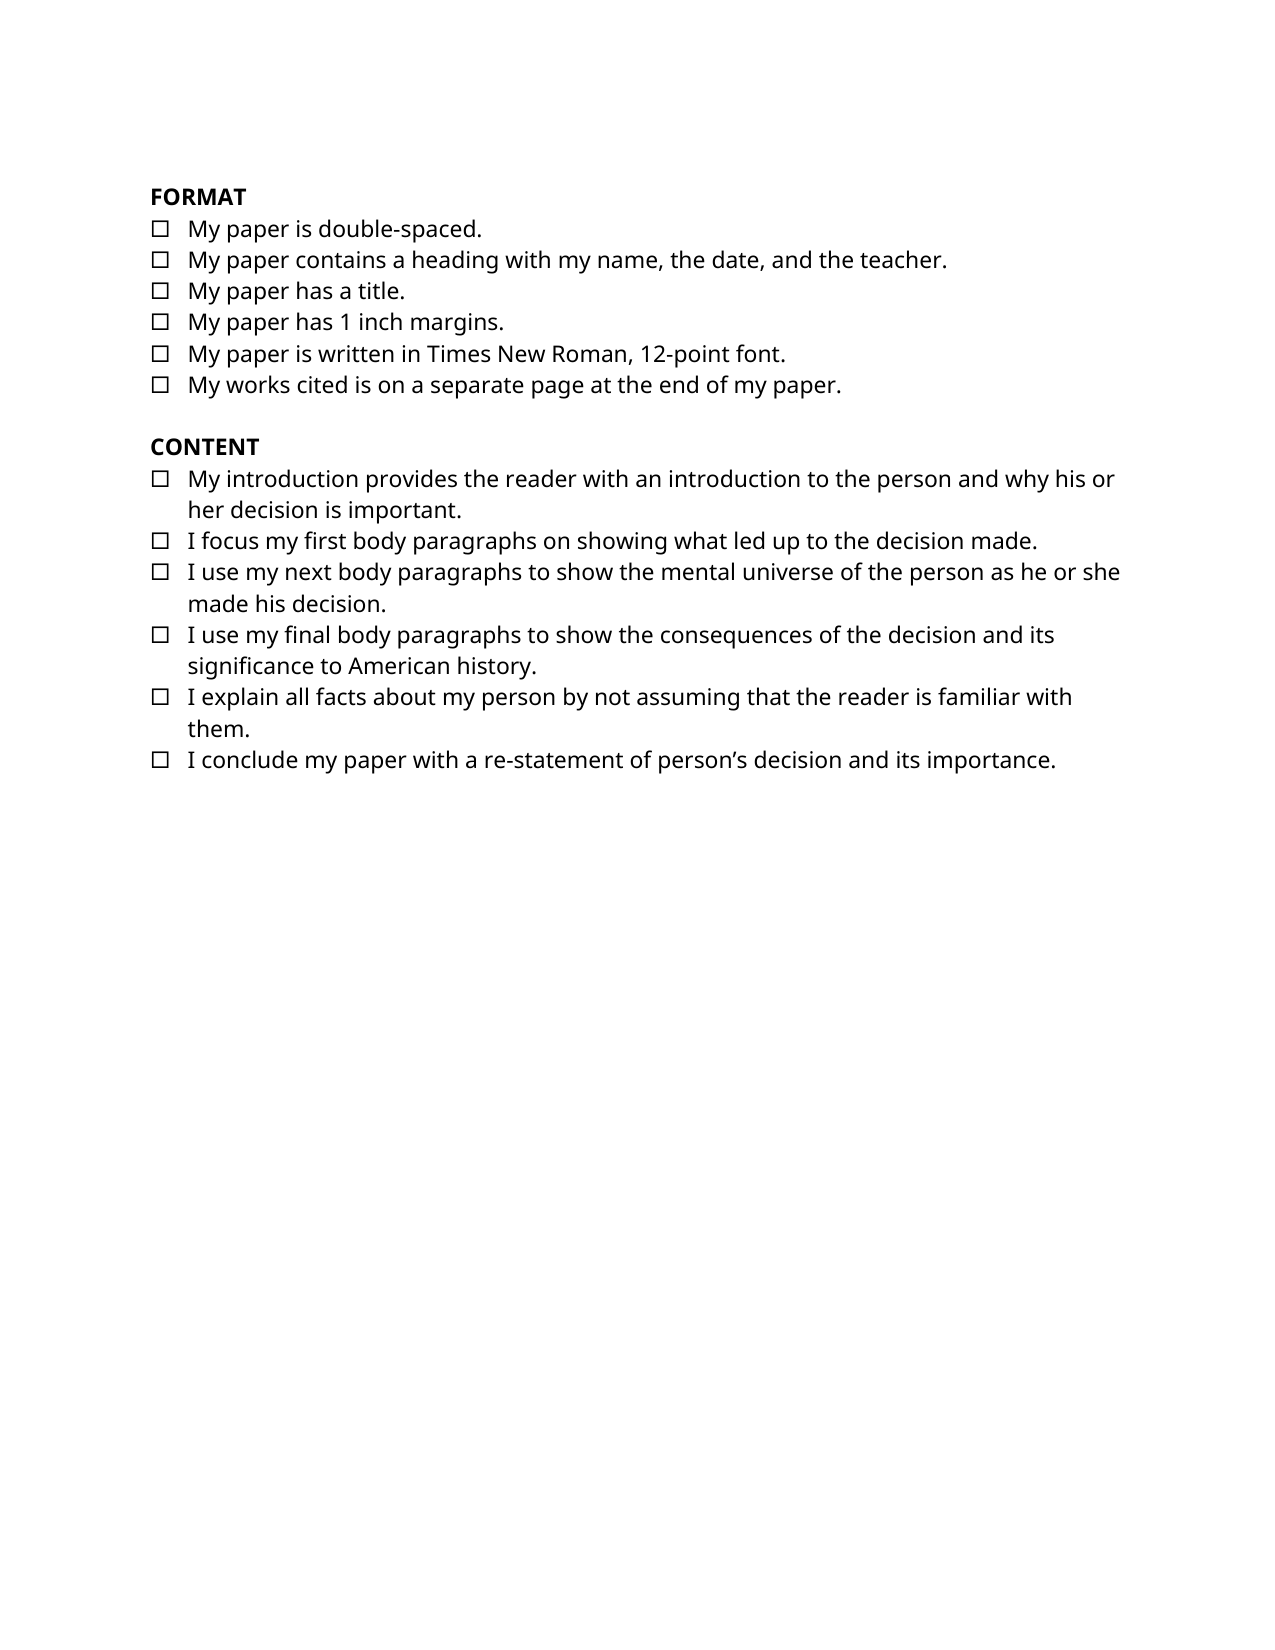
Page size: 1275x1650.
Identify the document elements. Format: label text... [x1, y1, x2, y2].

list My introduction provides the reader with an introduction to the person and why his or her decision is important. [150, 462, 1125, 525]
list I use my final body paragraphs to show the consequences of the decision and its significance to American history. [150, 619, 1125, 681]
list I focus my first body paragraphs on showing what led up to the decision made. [150, 525, 1125, 556]
text CONTENT [150, 431, 1125, 462]
list My paper has 1 inch margins. [150, 306, 1125, 337]
list My paper has a title. [150, 275, 1125, 306]
text FORMAT [150, 181, 1125, 212]
list My paper is written in Times New Roman, 12-point font. [150, 337, 1125, 369]
list I explain all facts about my person by not assuming that the reader is familiar with them. [150, 681, 1125, 744]
list My paper is double-spaced. [150, 212, 1125, 244]
list My paper contains a heading with my name, the date, and the teacher. [150, 244, 1125, 275]
list My works cited is on a separate page at the end of my paper. [150, 369, 1125, 400]
list I use my next body paragraphs to show the mental universe of the person as he or she made his decision. [150, 556, 1125, 619]
list I conclude my paper with a re-statement of person’s decision and its importance. [150, 744, 1125, 775]
